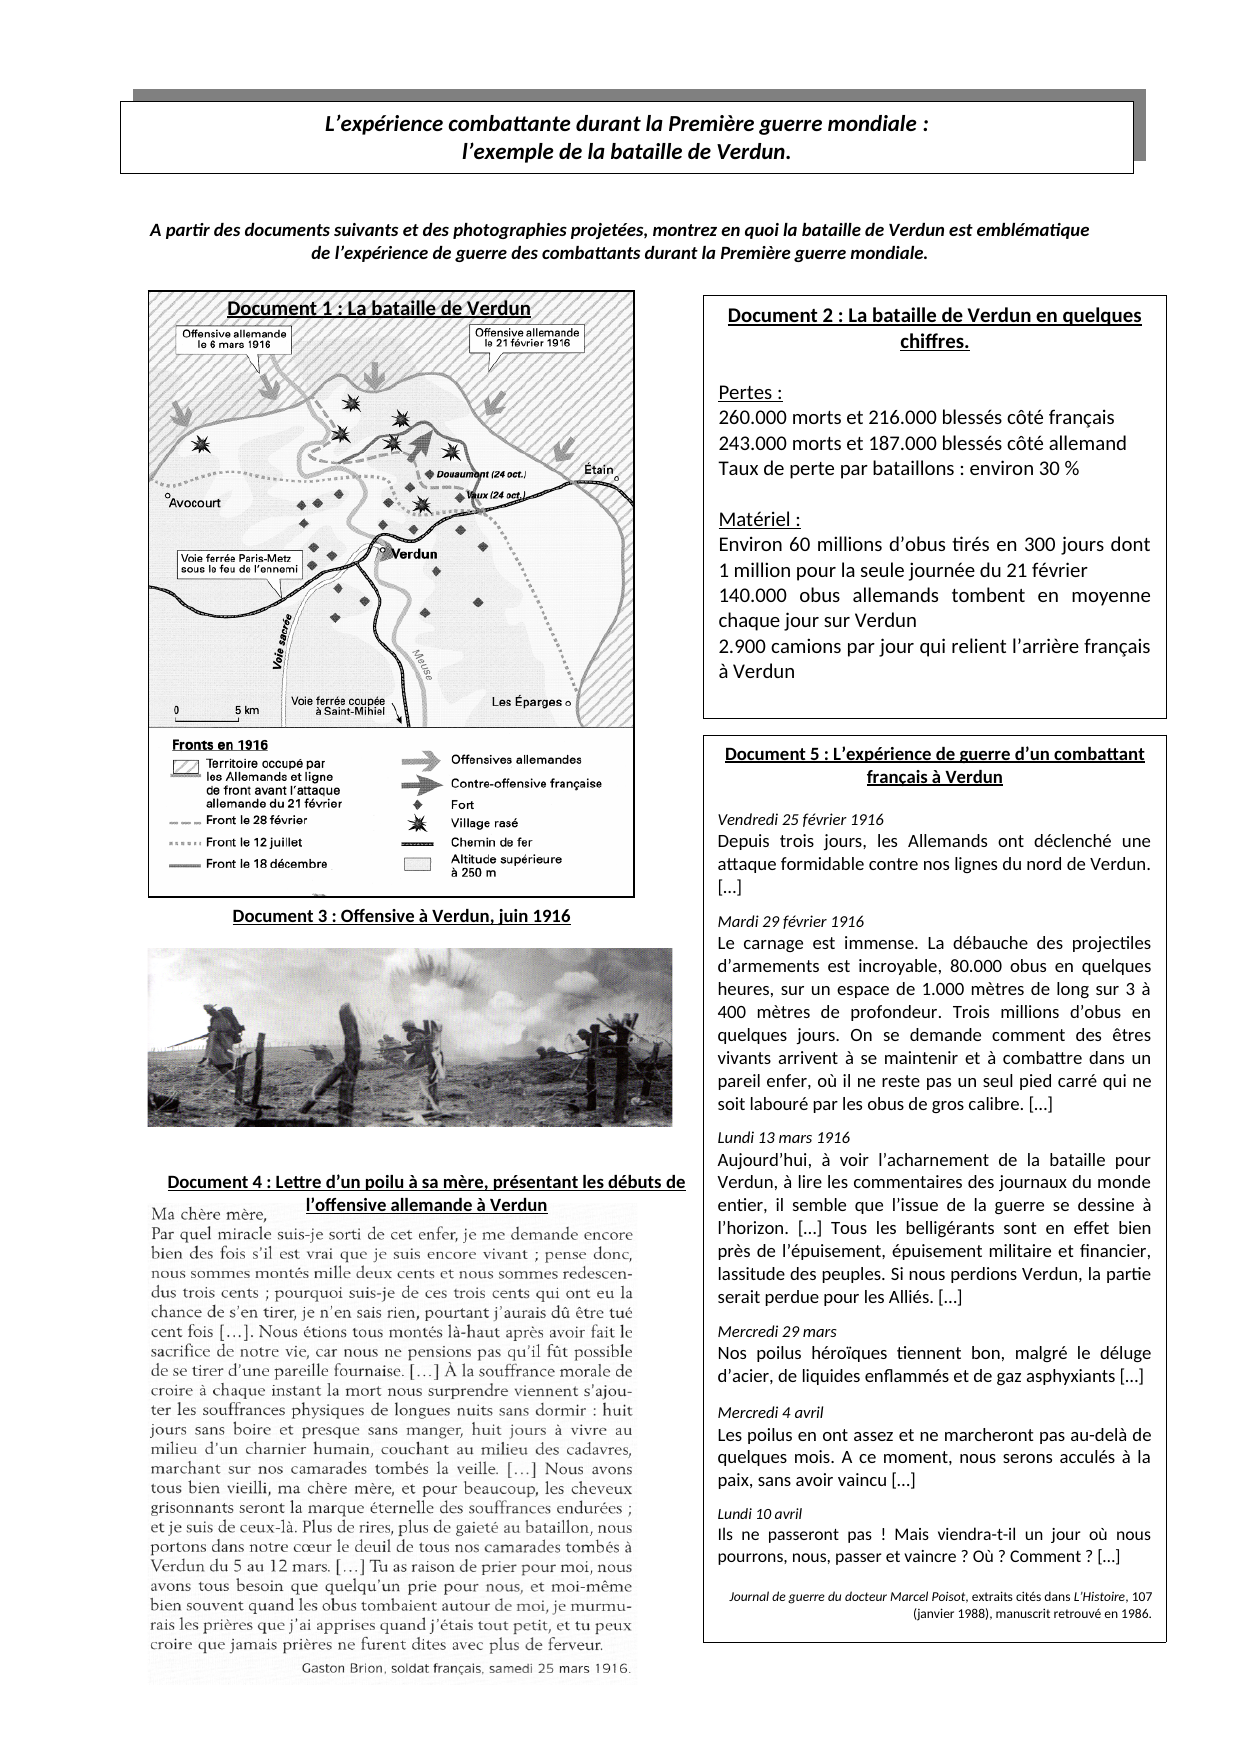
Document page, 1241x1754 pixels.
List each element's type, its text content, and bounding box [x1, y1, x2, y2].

picture [147, 948, 673, 1127]
text A partir des documents suivants et des photographies projetées, montrez en quoi la bataille de Verdun est emblématique de l’expérience de guerre des combattants durant la Première guerre mondiale. [148, 219, 1093, 264]
